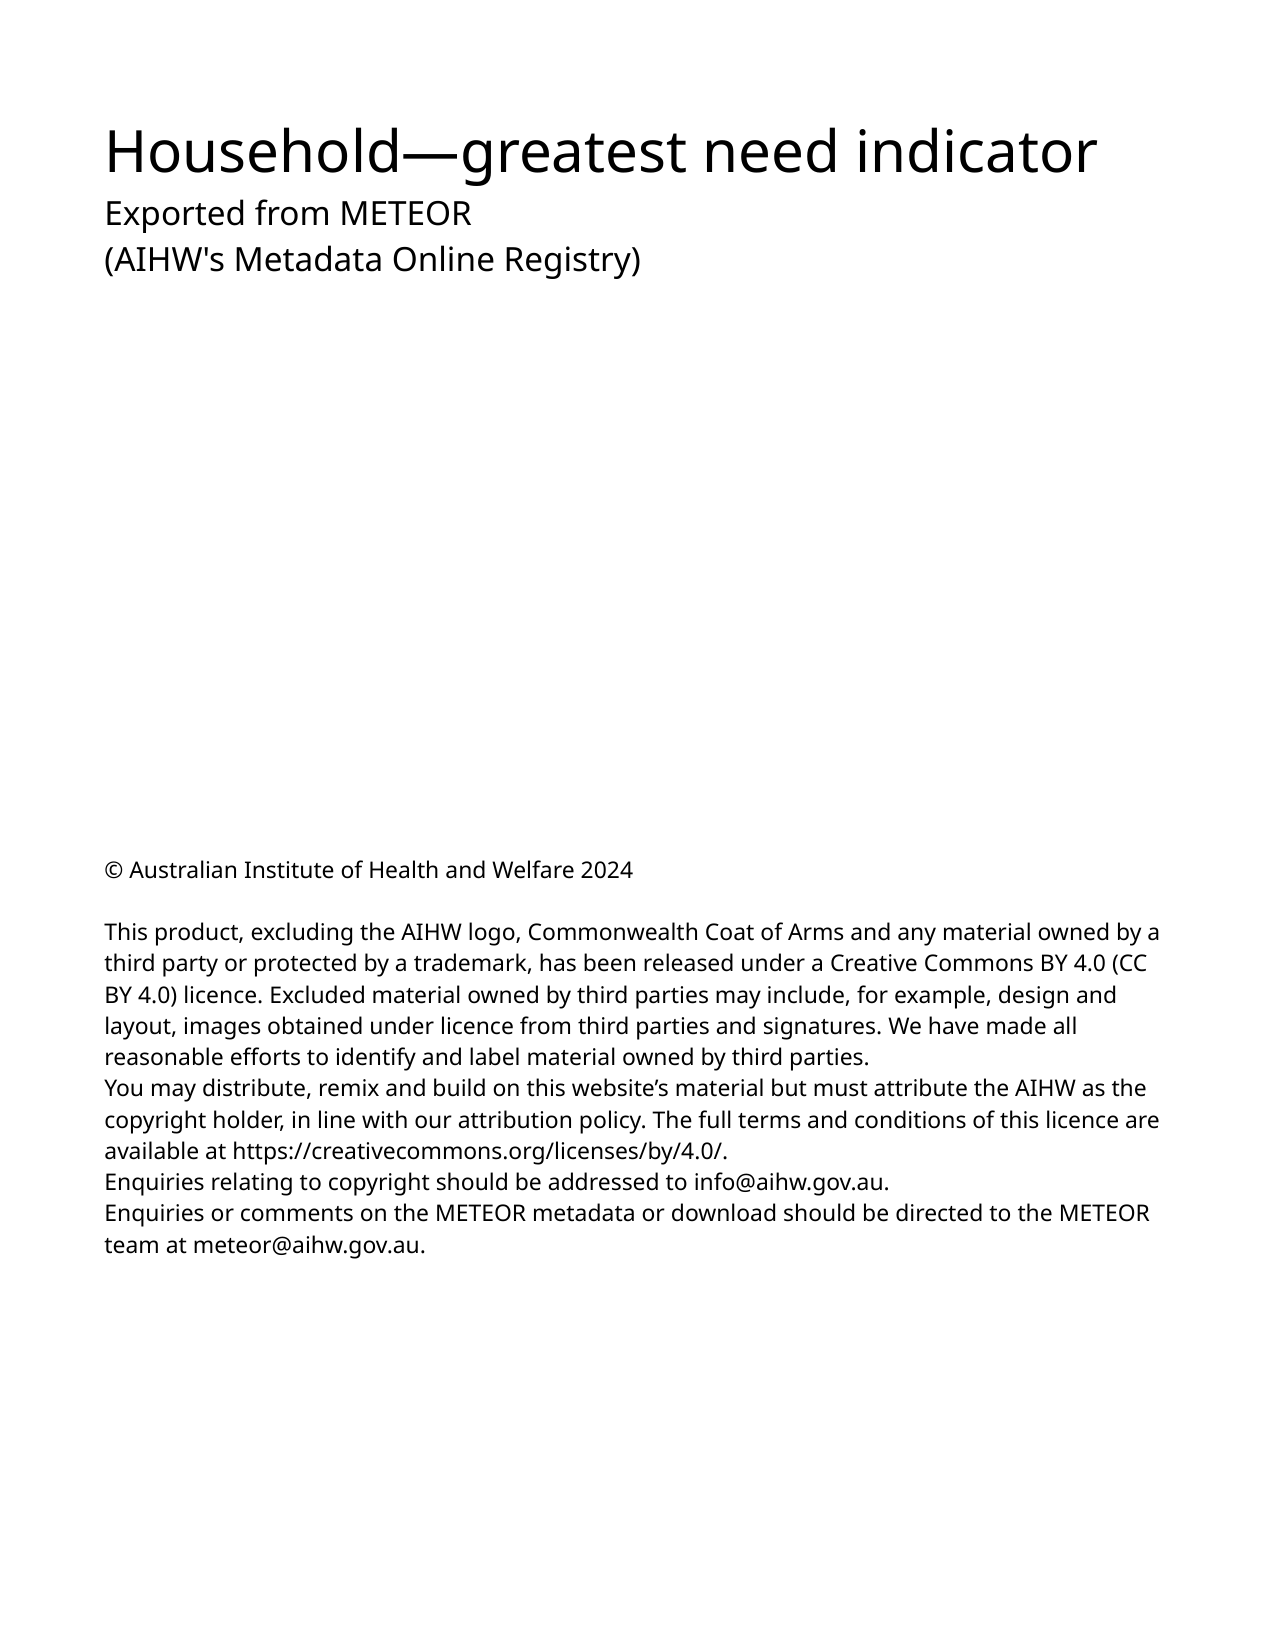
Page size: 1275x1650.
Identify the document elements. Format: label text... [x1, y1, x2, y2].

title Household—greatest need indicator [104, 110, 1171, 190]
subtitle Exported from METEOR [104, 190, 1171, 235]
text © Australian Institute of Health and Welfare 2024 [104, 854, 1171, 885]
subtitle (AIHW's Metadata Online Registry) [104, 235, 1171, 281]
text This product, excluding the AIHW logo, Commonwealth Coat of Arms and any material owned by a third party or protected by a trademark, has been released under a Creative Commons BY 4.0 (CC BY 4.0) licence. Excluded material owned by third parties may include, for example, design and layout, images obtained under licence from third parties and signatures. We have made all reasonable efforts to identify and label material owned by third parties. [104, 916, 1171, 1072]
text You may distribute, remix and build on this website’s material but must attribute the AIHW as the copyright holder, in line with our attribution policy. The full terms and conditions of this licence are available at https://creativecommons.org/licenses/by/4.0/. [104, 1072, 1171, 1166]
text Enquiries or comments on the METEOR metadata or download should be directed to the METEOR team at meteor@aihw.gov.au. [104, 1197, 1171, 1260]
text Enquiries relating to copyright should be addressed to info@aihw.gov.au. [104, 1166, 1171, 1197]
